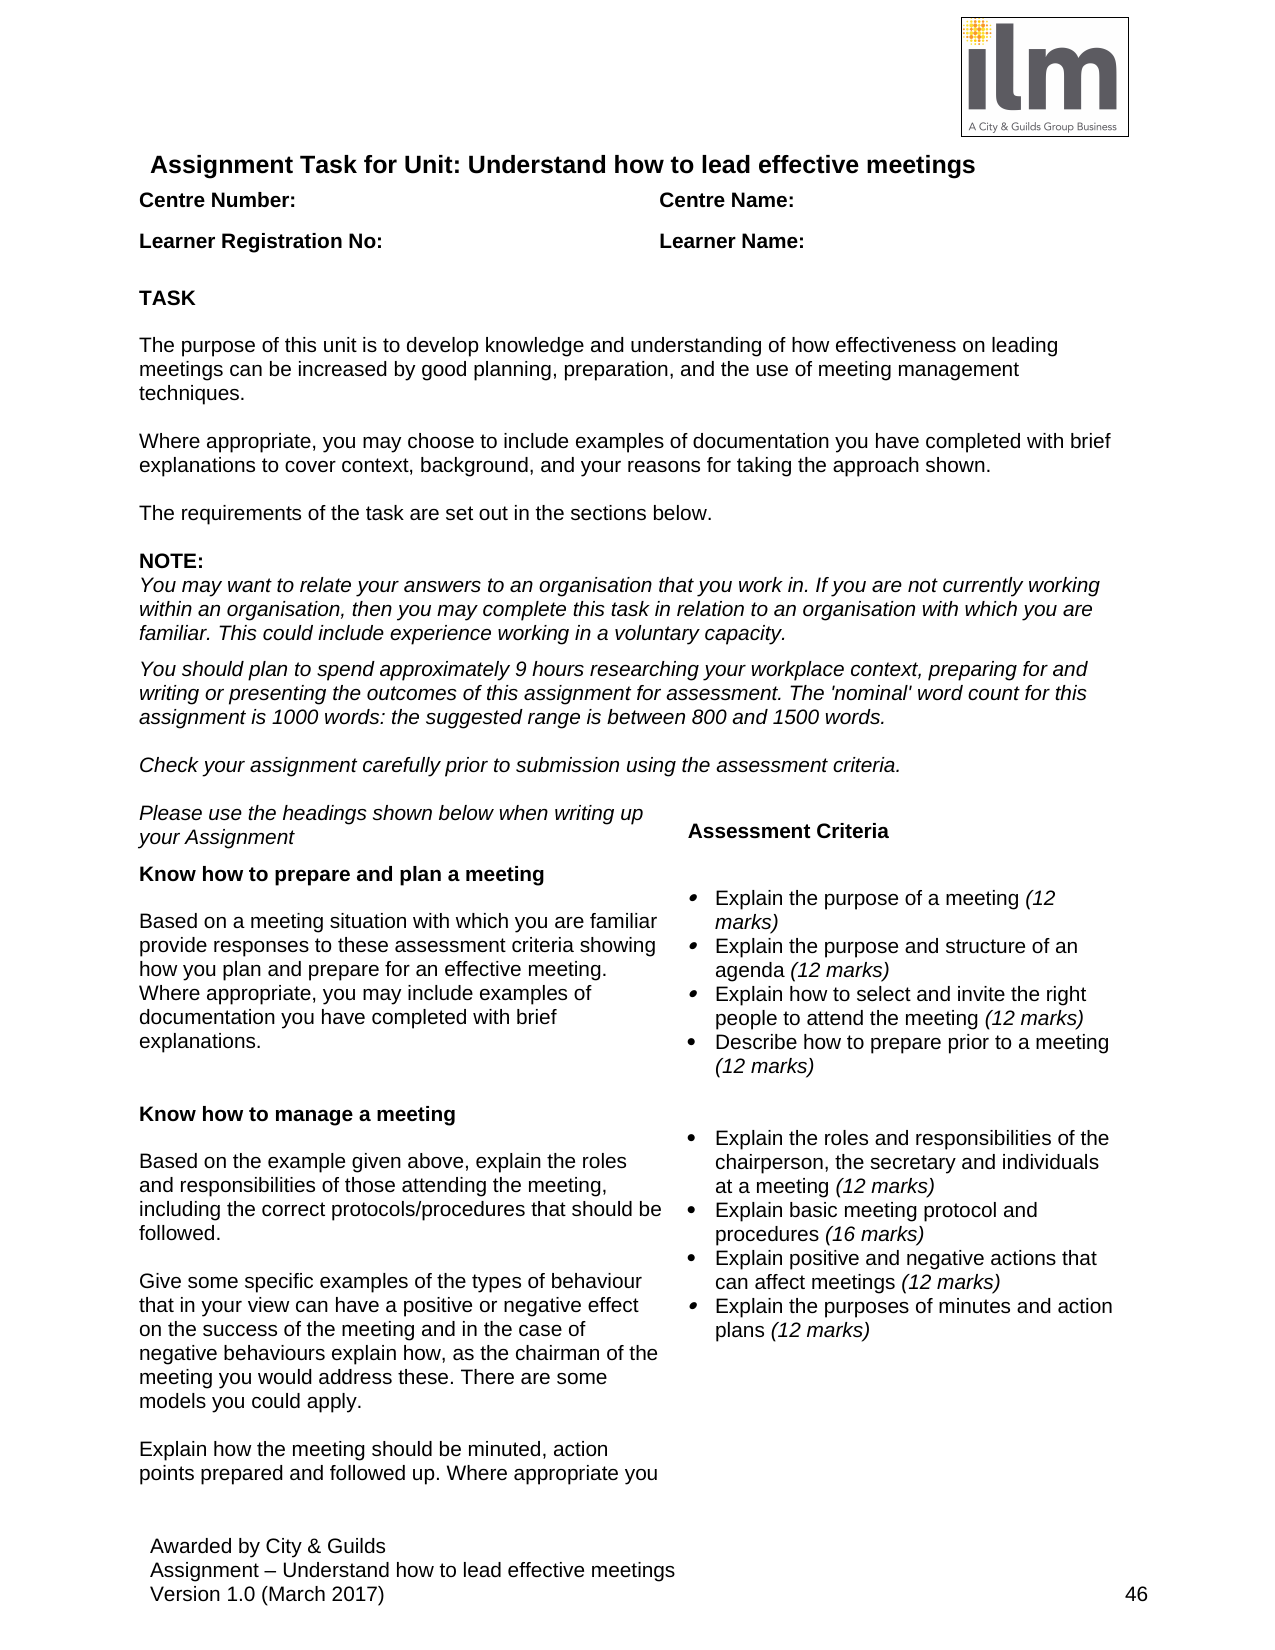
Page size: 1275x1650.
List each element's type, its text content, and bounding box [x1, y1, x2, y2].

table_cell Assessment Criteria [676, 801, 1129, 861]
text Assignment Task for Unit: Understand how to lead effective meetings [150, 150, 1125, 179]
table_cell Know how to prepare and plan a meeting Based on a meeting situation with which you are familiar provide responses to these assessment criteria showing how you plan and prepare for an effective meeting. Where appropriate, you may include examples of documentation you have completed with brief explanations. [128, 861, 676, 1101]
picture [962, 18, 1128, 136]
table_cell Please use the headings shown below when writing up your Assignment [128, 801, 676, 861]
table_header Centre Name: [648, 179, 1129, 220]
table_cell TASK The purpose of this unit is to develop knowledge and understanding of how effectiveness on leading meetings can be increased by good planning, preparation, and the use of meeting management techniques. Where appropriate, you may choose to include examples of documentation you have completed with brief explanations to cover context, background, and your reasons for taking the approach shown. The requirements of the task are set out in the sections below. NOTE: You may want to relate your answers to an organisation that you work in. If you are not currently working within an organisation, then you may complete this task in relation to an organisation with which you are familiar. This could include experience working in a voluntary capacity. You should plan to spend approximately 9 hours researching your workplace context, preparing for and writing or presenting the outcomes of this assignment for assessment. The 'nominal' word count for this assignment is 1000 words: the suggested range is between 800 and 1500 words. Check your assignment carefully prior to submission using the assessment criteria. [128, 261, 1129, 801]
table_cell Learner Name: [648, 220, 1129, 261]
table_cell Explain the purpose of a meeting (12 marks) Explain the purpose and structure of an agenda (12 marks) Explain how to select and invite the right people to attend the meeting (12 marks) Describe how to prepare prior to a meeting (12 marks) [676, 861, 1129, 1101]
table_header Centre Number: [128, 179, 648, 220]
table_cell Learner Registration No: [128, 220, 648, 261]
